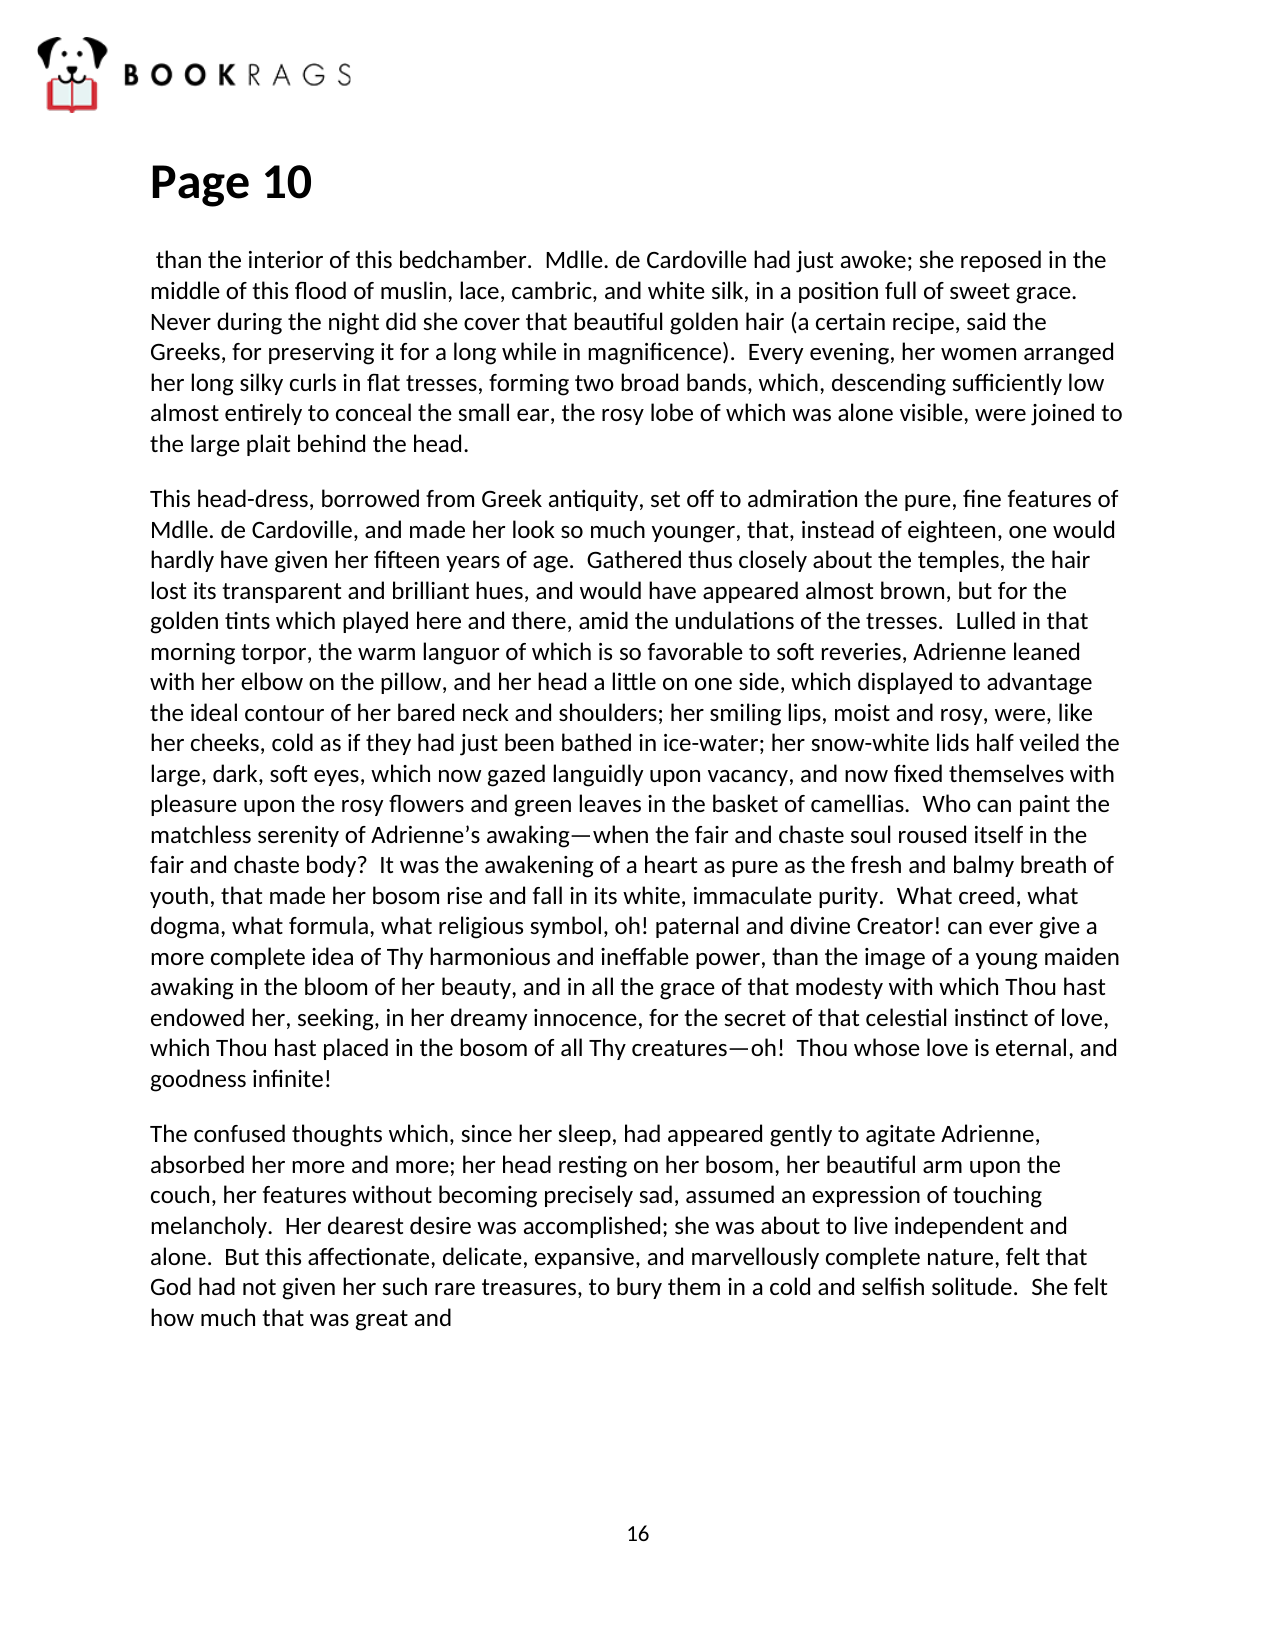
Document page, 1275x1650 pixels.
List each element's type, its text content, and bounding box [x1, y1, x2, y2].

text The confused thoughts which, since her sleep, had appeared gently to agitate Adrienne, absorbed her more and more; her head resting on her bosom, her beautiful arm upon the couch, her features without becoming precisely sad, assumed an expression of touching melancholy. Her dearest desire was accomplished; she was about to live independent and alone. But this affectionate, delicate, expansive, and marvellously complete nature, felt that God had not given her such rare treasures, to bury them in a cold and selfish solitude. She felt how much that was great and [150, 1119, 1125, 1332]
picture [37, 37, 351, 113]
text This head-dress, borrowed from Greek antiquity, set off to admiration the pure, fine features of Mdlle. de Cardoville, and made her look so much younger, that, instead of eighteen, one would hardly have given her fifteen years of age. Gathered thus closely about the temples, the hair lost its transparent and brilliant hues, and would have appeared almost brown, but for the golden tints which played here and there, amid the undulations of the tresses. Lulled in that morning torpor, the warm languor of which is so favorable to soft reveries, Adrienne leaned with her elbow on the pillow, and her head a little on one side, which displayed to advantage the ideal contour of her bared neck and shoulders; her smiling lips, moist and rosy, were, like her cheeks, cold as if they had just been bathed in ice-water; her snow-white lids half veiled the large, dark, soft eyes, which now gazed languidly upon vacancy, and now fixed themselves with pleasure upon the rosy flowers and green leaves in the basket of camellias. Who can paint the matchless serenity of Adrienne’s awaking—­when the fair and chaste soul roused itself in the fair and chaste body? It was the awakening of a heart as pure as the fresh and balmy breath of youth, that made her bosom rise and fall in its white, immaculate purity. What creed, what dogma, what formula, what religious symbol, oh! paternal and divine Creator! can ever give a more complete idea of Thy harmonious and ineffable power, than the image of a young maiden awaking in the bloom of her beauty, and in all the grace of that modesty with which Thou hast endowed her, seeking, in her dreamy innocence, for the secret of that celestial instinct of love, which Thou hast placed in the bosom of all Thy creatures—­oh! Thou whose love is eternal, and goodness infinite! [150, 483, 1125, 1094]
text Page 10 [150, 150, 1125, 211]
text than the interior of this bedchamber. Mdlle. de Cardoville had just awoke; she reposed in the middle of this flood of muslin, lace, cambric, and white silk, in a position full of sweet grace. Never during the night did she cover that beautiful golden hair (a certain recipe, said the Greeks, for preserving it for a long while in magnificence). Every evening, her women arranged her long silky curls in flat tresses, forming two broad bands, which, descending sufficiently low almost entirely to conceal the small ear, the rosy lobe of which was alone visible, were joined to the large plait behind the head. [150, 244, 1125, 458]
